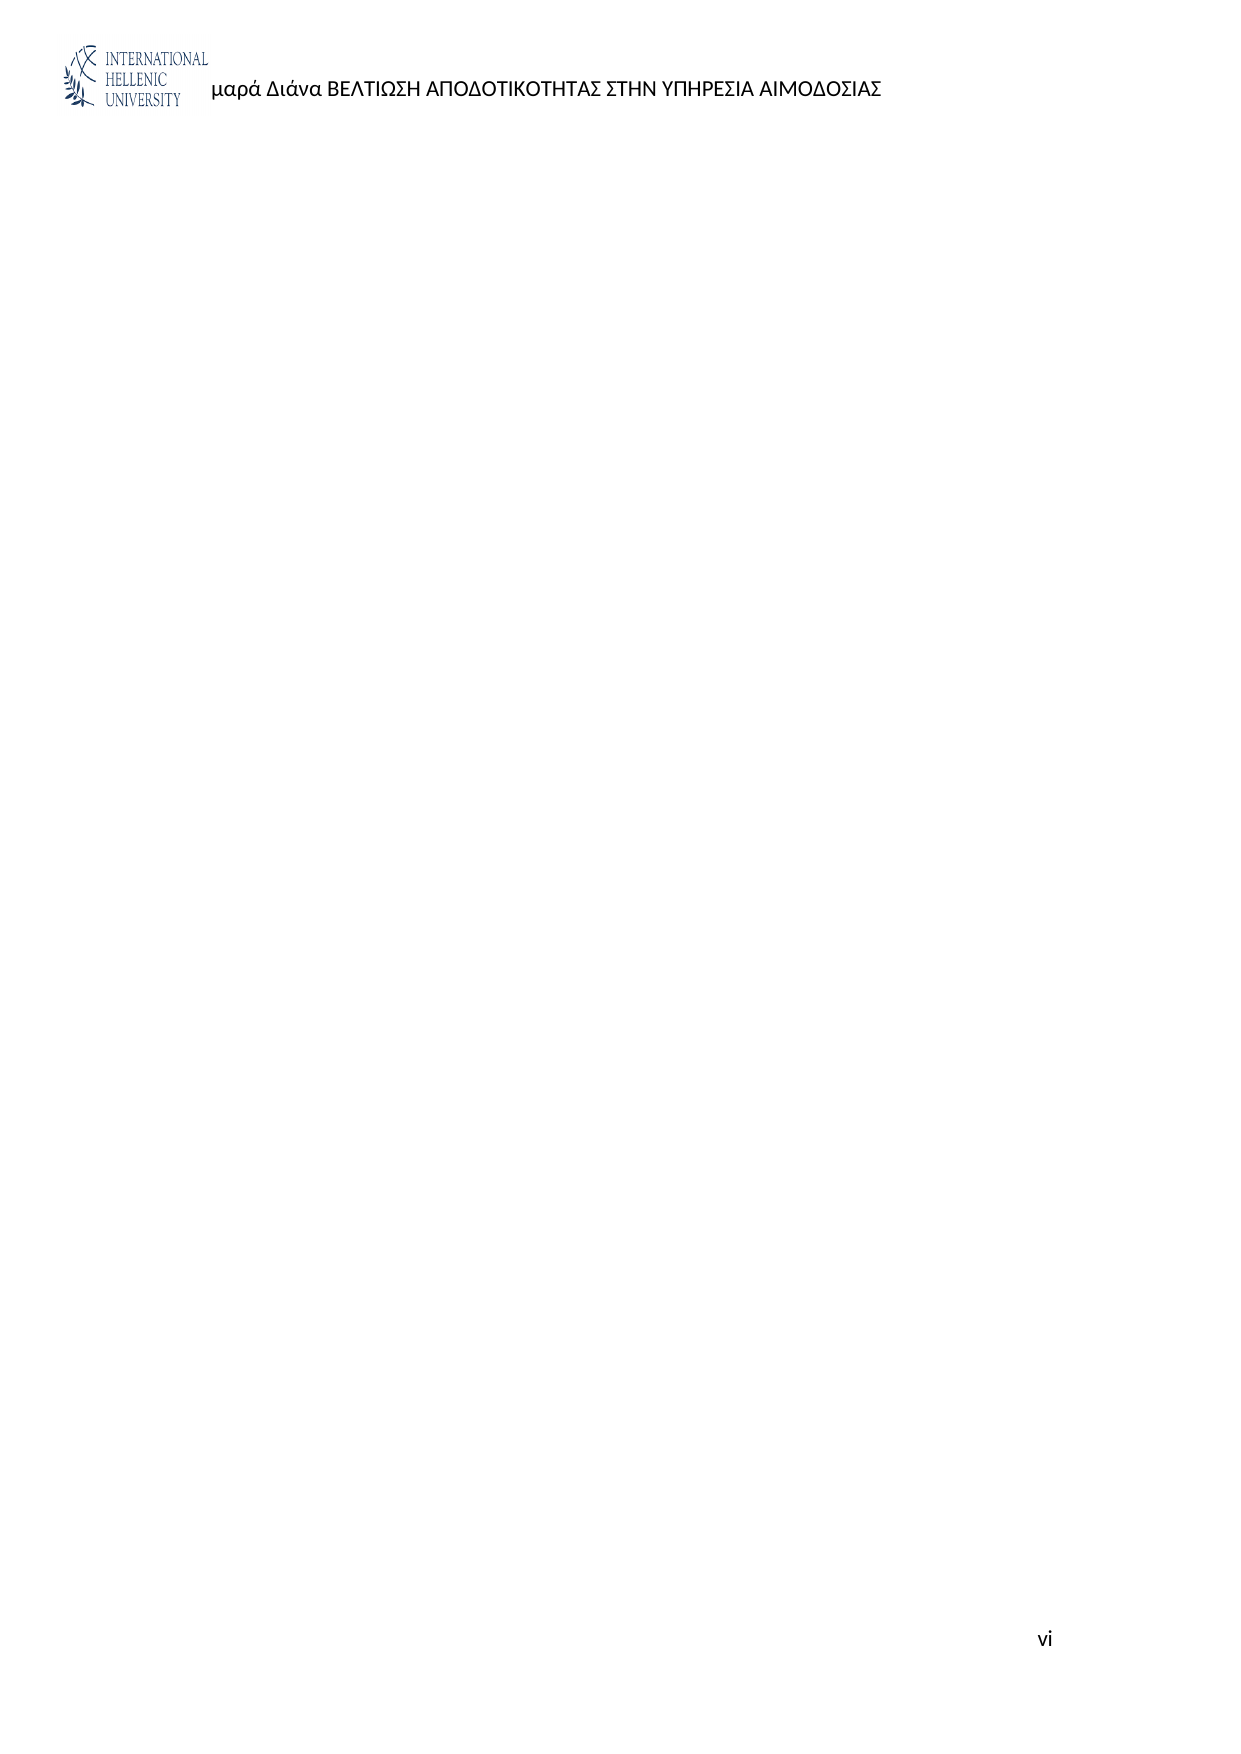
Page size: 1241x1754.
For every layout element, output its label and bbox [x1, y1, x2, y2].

picture [56, 34, 213, 116]
